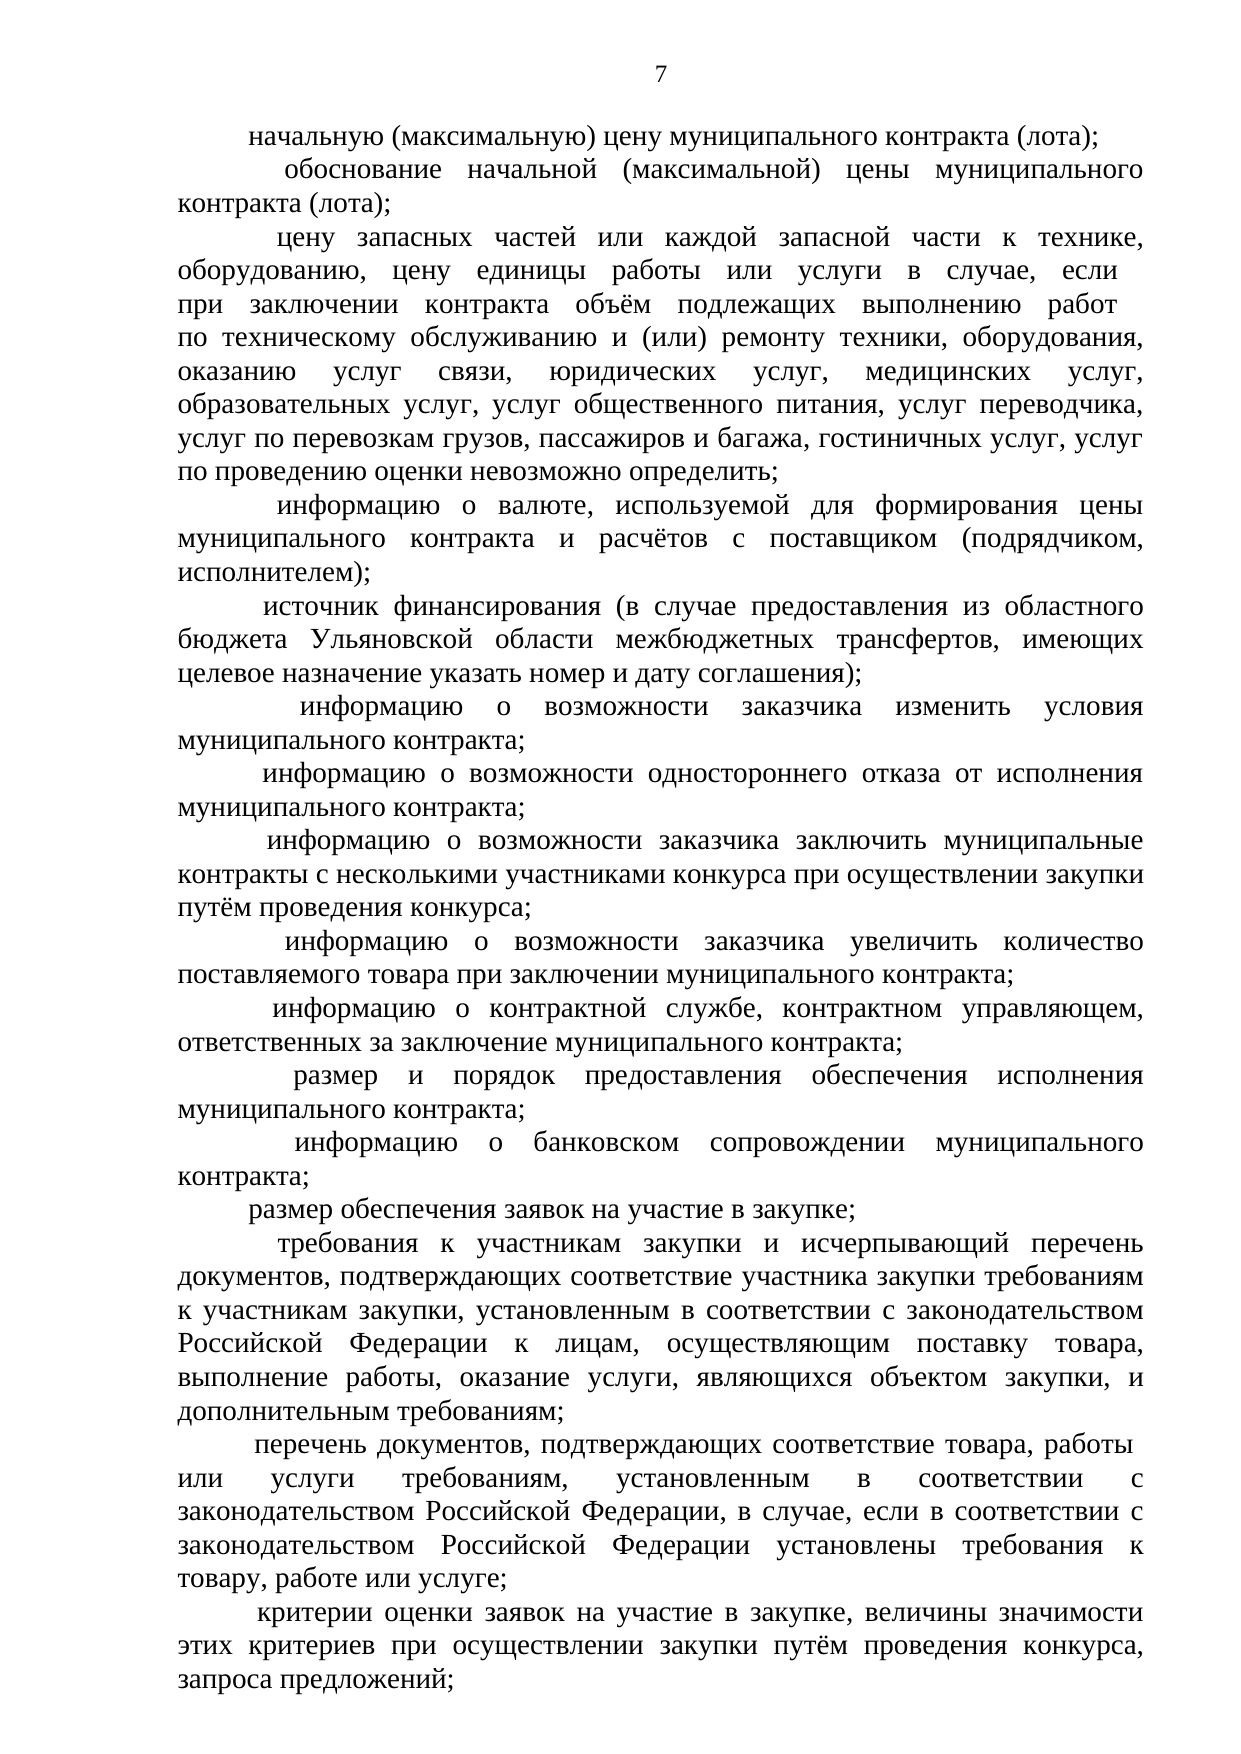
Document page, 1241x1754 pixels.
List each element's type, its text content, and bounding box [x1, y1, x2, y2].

text информацию о возможности заказчика увеличить количество поставляемого товара при заключении муниципального контракта; [177, 923, 1144, 990]
text информацию о валюте, используемой для формирования цены муниципального контракта и расчётов с поставщиком (подрядчиком, исполнителем); [177, 487, 1144, 588]
text информацию о возможности одностороннего отказа от исполнения муниципального контракта; [177, 755, 1144, 822]
text требования к участникам закупки и исчерпывающий перечень документов, подтверждающих соответствие участника закупки требованиям к участникам закупки, установленным в соответствии с законодательством Российской Федерации к лицам, осуществляющим поставку товара, выполнение работы, оказание услуги, являющихся объектом закупки, и дополнительным требованиям; [177, 1225, 1144, 1426]
text перечень документов, подтверждающих соответствие товара, работы или услуги требованиям, установленным в соответствии с законодательством Российской Федерации, в случае, если в соответствии с законодательством Российской Федерации установлены требования к товару, работе или услуге; [177, 1426, 1144, 1594]
text критерии оценки заявок на участие в закупке, величины значимости этих критериев при осуществлении закупки путём проведения конкурса, запроса предложений; [177, 1594, 1144, 1694]
text размер и порядок предоставления обеспечения исполнения муниципального контракта; [177, 1057, 1144, 1124]
text информацию о контрактной службе, контрактном управляющем, ответственных за заключение муниципального контракта; [177, 990, 1144, 1057]
text информацию о возможности заказчика заключить муниципальные контракты с несколькими участниками конкурса при осуществлении закупки путём проведения конкурса; [177, 822, 1144, 923]
text цену запасных частей или каждой запасной части к технике, оборудованию, цену единицы работы или услуги в случае, если при заключении контракта объём подлежащих выполнению работ по техническому обслуживанию и (или) ремонту техники, оборудования, оказанию услуг связи, юридических услуг, медицинских услуг, образовательных услуг, услуг общественного питания, услуг переводчика, услуг по перевозкам грузов, пассажиров и багажа, гостиничных услуг, услуг по проведению оценки невозможно определить; [177, 219, 1144, 487]
text информацию о возможности заказчика изменить условия муниципального контракта; [177, 688, 1144, 755]
text источник финансирования (в случае предоставления из областного бюджета Ульяновской области межбюджетных трансфертов, имеющих целевое назначение указать номер и дату соглашения); [177, 588, 1144, 688]
text обоснование начальной (максимальной) цены муниципального контракта (лота); [177, 152, 1144, 219]
text информацию о банковском сопровождении муниципального контракта; [177, 1124, 1144, 1191]
text размер обеспечения заявок на участие в закупке; [177, 1191, 1144, 1225]
text начальную (максимальную) цену муниципального контракта (лота); [177, 118, 1144, 152]
